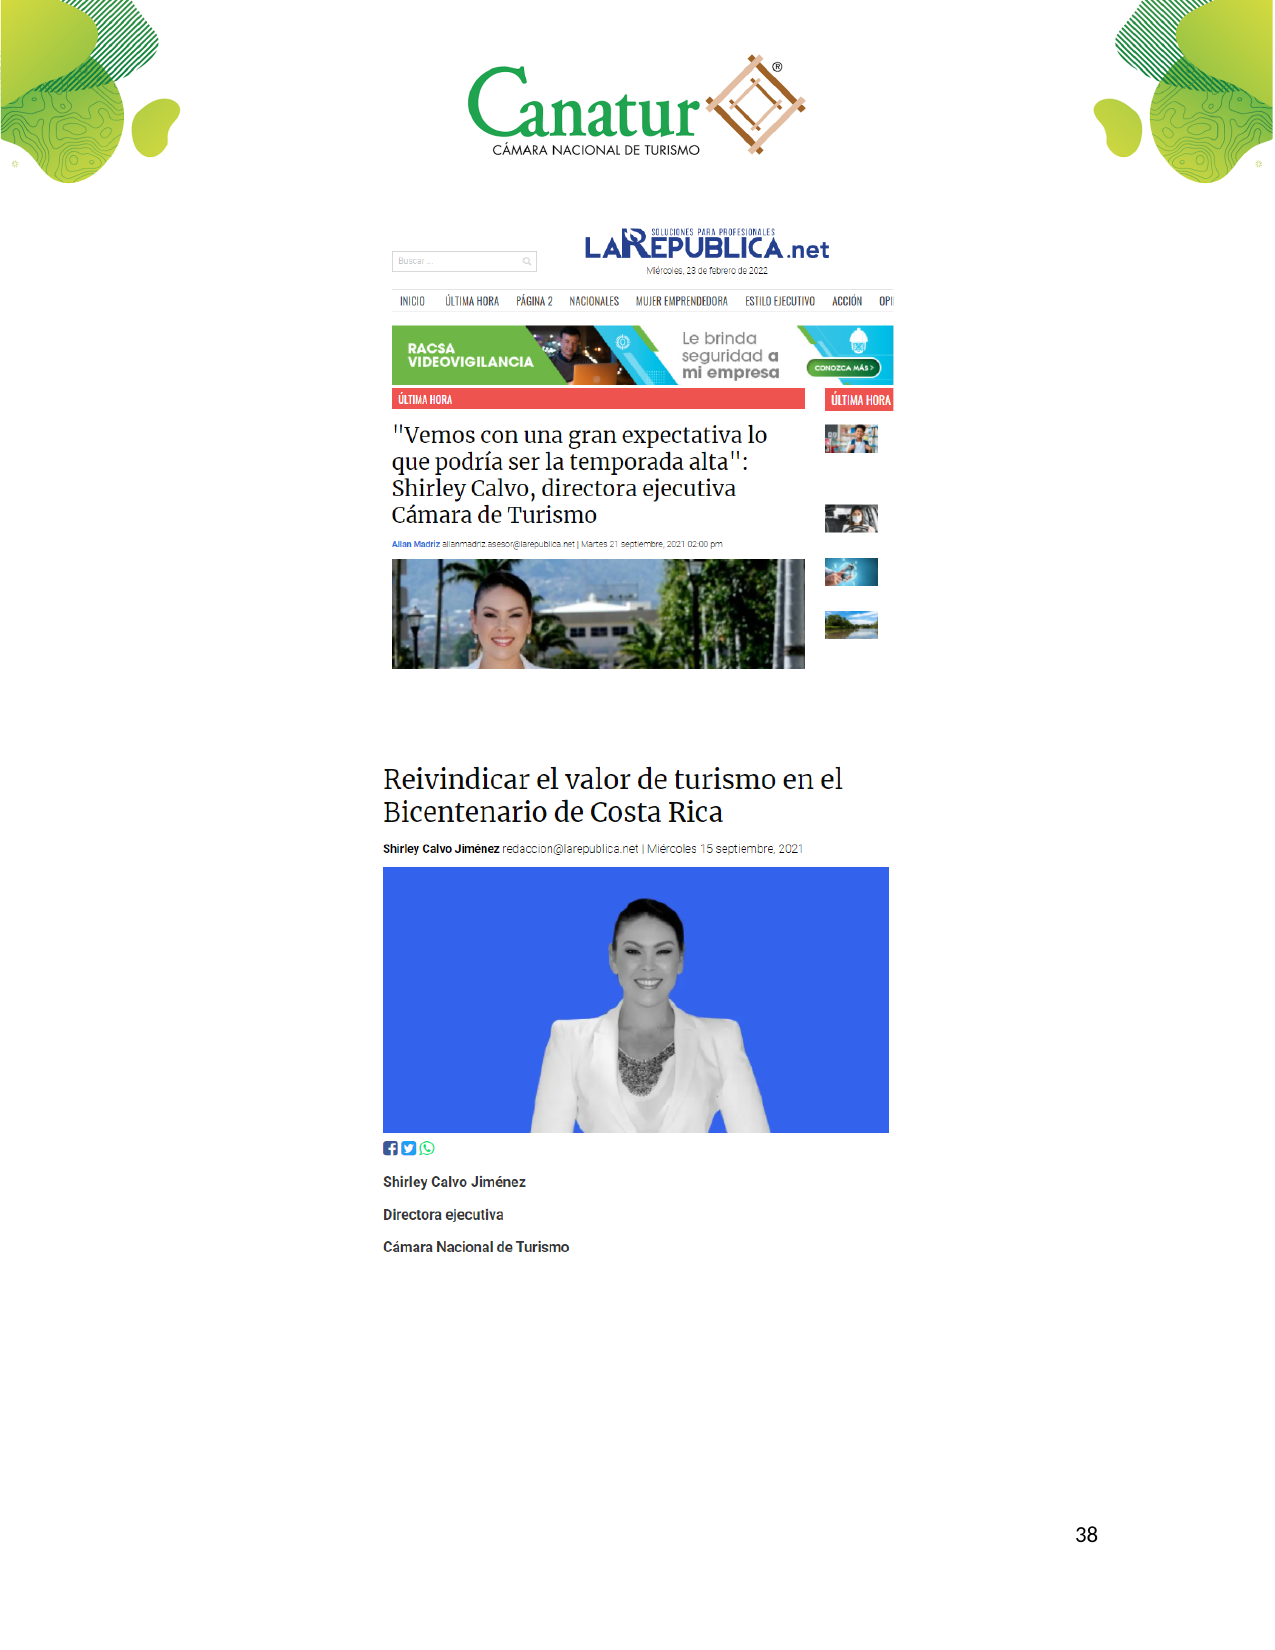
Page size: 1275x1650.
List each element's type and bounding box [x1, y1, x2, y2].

picture [378, 758, 897, 1260]
picture [381, 223, 894, 669]
picture [0, 0, 1273, 210]
